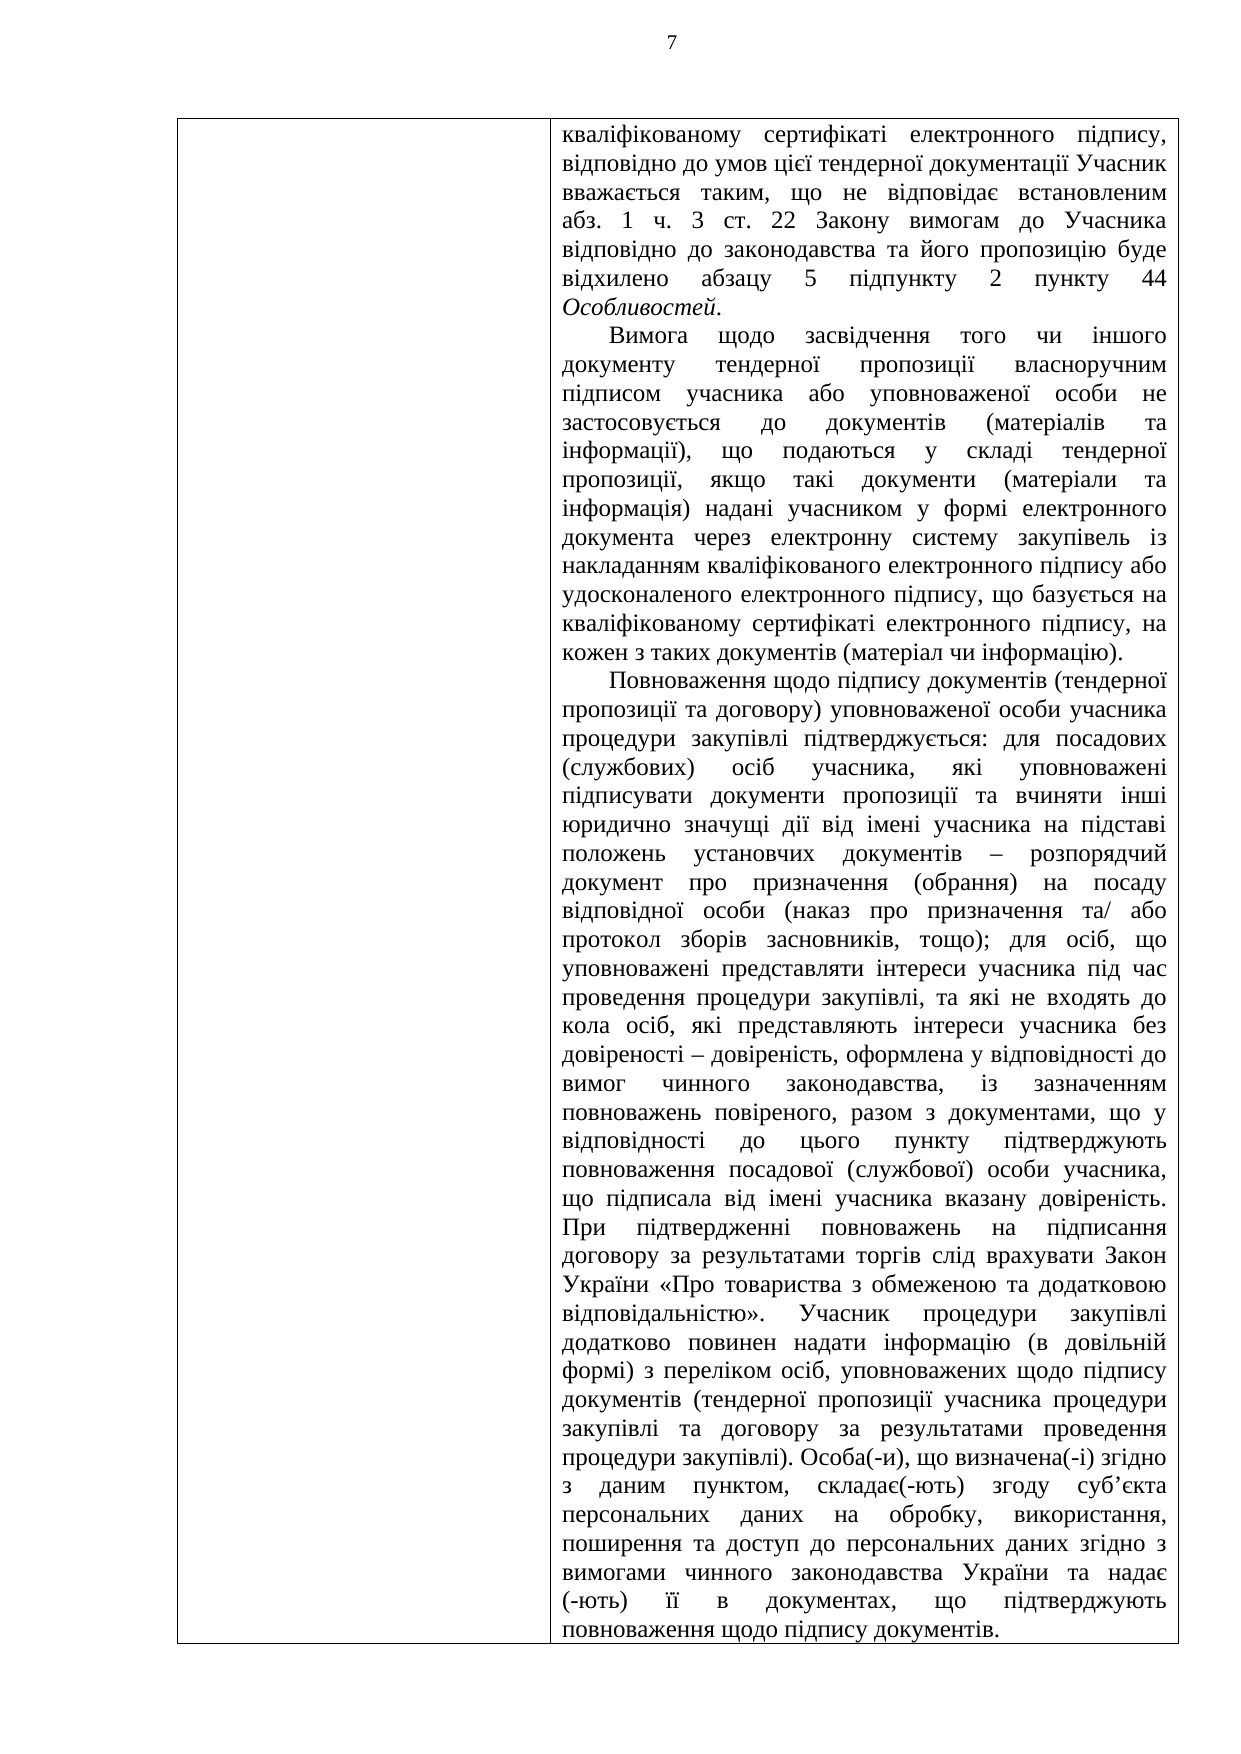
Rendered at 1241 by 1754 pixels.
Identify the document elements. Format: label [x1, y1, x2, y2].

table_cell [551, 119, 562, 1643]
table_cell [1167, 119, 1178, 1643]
table_cell [178, 119, 550, 1643]
